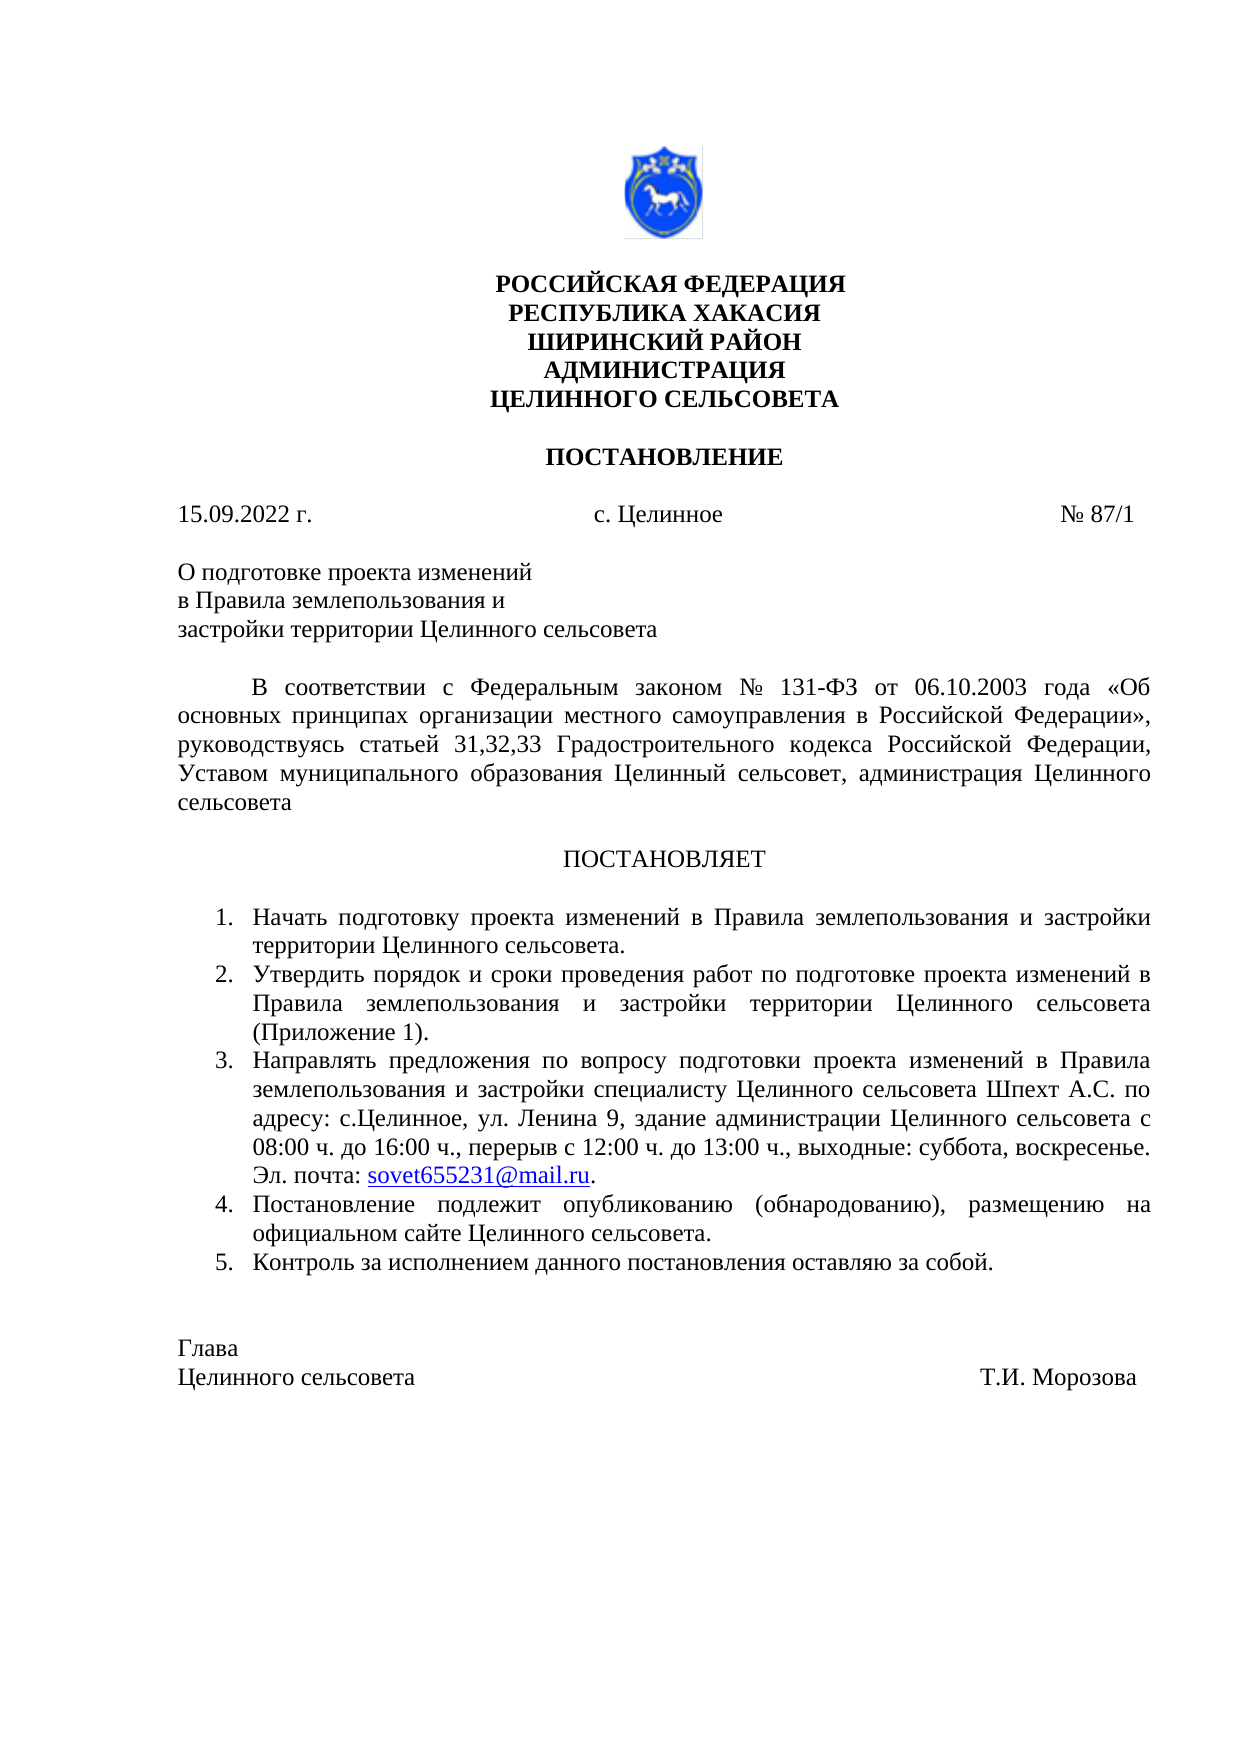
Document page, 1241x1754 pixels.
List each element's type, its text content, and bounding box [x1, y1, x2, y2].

text АДМИНИСТРАЦИЯ [177, 356, 1152, 384]
list Направлять предложения по вопросу подготовки проекта изменений в Правила землепользования и застройки специалисту Целинного сельсовета Шпехт А.С. по адресу: с.Целинное, ул. Ленина 9, здание администрации Целинного сельсовета с 08:00 ч. до 16:00 ч., перерыв с 12:00 ч. до 13:00 ч., выходные: суббота, воскресенье. Эл. почта: sovet655231@mail.ru. [215, 1046, 1152, 1189]
text застройки территории Целинного сельсовета [177, 614, 1152, 643]
list Контроль за исполнением данного постановления оставляю за собой. [215, 1247, 1152, 1276]
text ШИРИНСКИЙ РАЙОН [177, 327, 1152, 356]
text В соответствии с Федеральным законом № 131-ФЗ от 06.10.2003 года «Об основных принципах организации местного самоуправления в Российской Федерации», руководствуясь статьей 31,32,33 Градостроительного кодекса Российской Федерации, Уставом муниципального образования Целинный сельсовет, администрация Целинного сельсовета [177, 672, 1152, 816]
text ПОСТАНОВЛЯЕТ [177, 844, 1152, 873]
list Утвердить порядок и сроки проведения работ по подготовке проекта изменений в Правила землепользования и застройки территории Целинного сельсовета (Приложение 1). [215, 959, 1152, 1046]
text РОССИЙСКАЯ ФЕДЕРАЦИЯ [177, 269, 1152, 298]
text Целинного сельсовета Т.И. Морозова [177, 1362, 1152, 1391]
text 15.09.2022 г. с. Целинное № 87/1 [177, 499, 1152, 528]
text ПОСТАНОВЛЕНИЕ [177, 442, 1152, 471]
list Начать подготовку проекта изменений в Правила землепользования и застройки территории Целинного сельсовета. [215, 902, 1152, 959]
text О подготовке проекта изменений [177, 557, 1152, 586]
list Постановление подлежит опубликованию (обнародованию), размещению на официальном сайте Целинного сельсовета. [215, 1189, 1152, 1247]
text Глава [177, 1333, 1152, 1362]
text в Правила землепользования и [177, 586, 1152, 614]
picture [624, 146, 705, 241]
text ЦЕЛИННОГО СЕЛЬСОВЕТА [177, 384, 1152, 413]
text РЕСПУБЛИКА ХАКАСИЯ [177, 298, 1152, 327]
